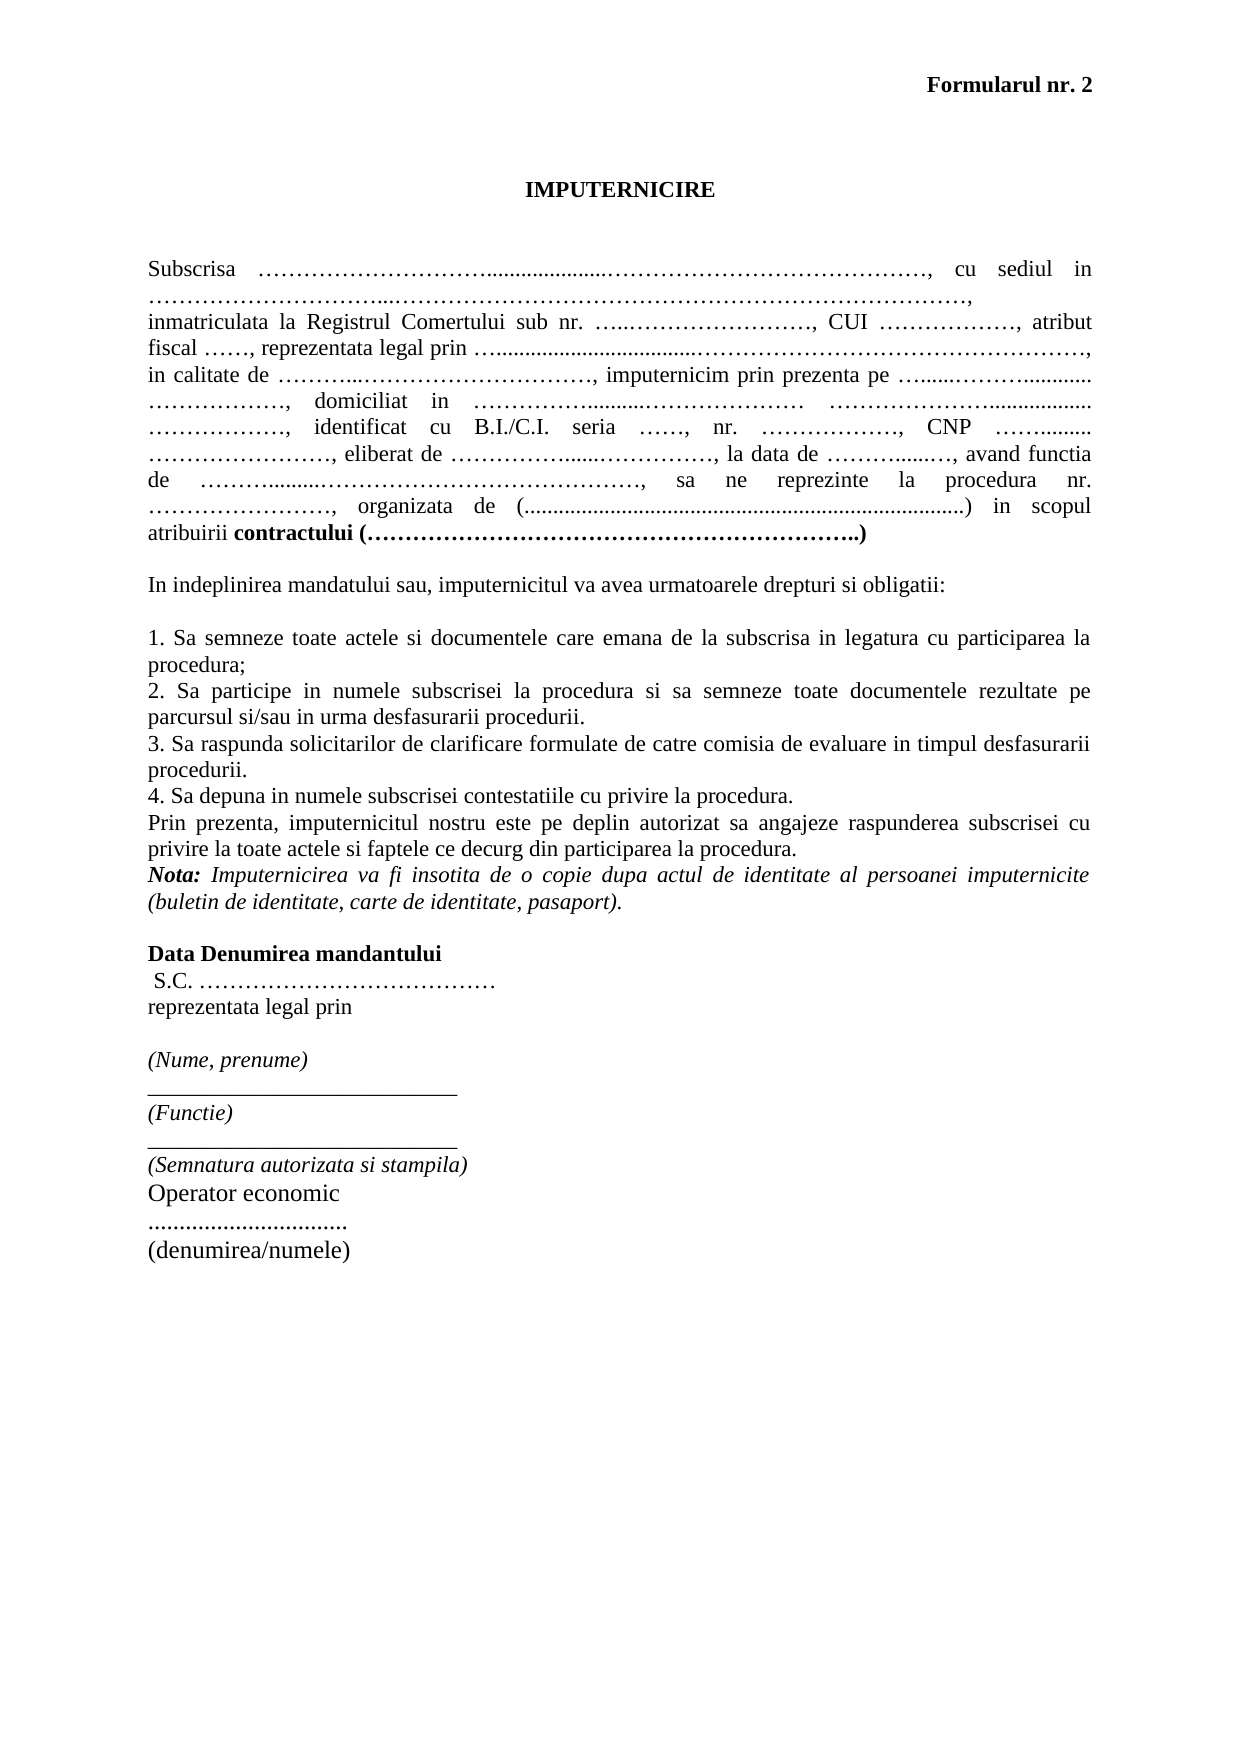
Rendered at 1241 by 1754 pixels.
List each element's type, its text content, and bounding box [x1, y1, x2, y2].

text 1. Sa semneze toate actele si documentele care emana de la subscrisa in legatura cu participarea la procedura; [148, 624, 1093, 677]
text (Nume, prenume) [148, 1046, 1093, 1072]
text ___________________________ [148, 1072, 1093, 1099]
text Operator economic [148, 1178, 1093, 1206]
text reprezentata legal prin [148, 993, 1093, 1019]
text (Functie) [148, 1099, 1093, 1125]
text 2. Sa participe in numele subscrisei la procedura si sa semneze toate documentele rezultate pe parcursul si/sau in urma desfasurarii procedurii. [148, 677, 1093, 730]
text Nota: Imputernicirea va fi insotita de o copie dupa actul de identitate al persoanei imputernicite (buletin de identitate, carte de identitate, pasaport). [148, 861, 1093, 914]
text S.C. ………………………………… [148, 967, 1093, 993]
text 4. Sa depuna in numele subscrisei contestatiile cu privire la procedura. [148, 782, 1093, 809]
text ___________________________ [148, 1125, 1093, 1151]
text In indeplinirea mandatului sau, imputernicitul va avea urmatoarele drepturi si obligatii: [148, 572, 1093, 598]
text Prin prezenta, imputernicitul nostru este pe deplin autorizat sa angajeze raspunderea subscrisei cu privire la toate actele si faptele ce decurg din participarea la procedura. [148, 809, 1093, 861]
text IMPUTERNICIRE [148, 176, 1093, 203]
text Subscrisa ………………………….....................……………………………………, cu sediul in …………………………...…………………………………………………………………, inmatriculata la Registrul Comertului sub nr. …..……………………, CUI ………………, atribut fiscal ……, reprezentata legal prin …...................................……………………………………………, in calitate de ………...…………………………, imputernicim prin prezenta pe …......………............………………, domiciliat in ……………..........………………… …………………..................………………, identificat cu B.I./C.I. seria ……, nr. ………………, CNP …….........……………………, eliberat de ……………......……………, la data de ………......…, avand functia de ……….........……………………………………, sa ne reprezinte la procedura nr. ……………………, organizata de (.............................................................................) in scopul atribuirii contractului (………………………………………………………..) [148, 255, 1093, 545]
text ................................ [148, 1206, 1093, 1235]
text Formularul nr. 2 [148, 71, 1093, 97]
text (denumirea/numele) [148, 1235, 1093, 1264]
text 3. Sa raspunda solicitarilor de clarificare formulate de catre comisia de evaluare in timpul desfasurarii procedurii. [148, 730, 1093, 782]
text Data Denumirea mandantului [148, 941, 1093, 967]
text (Semnatura autorizata si stampila) [148, 1151, 1093, 1178]
